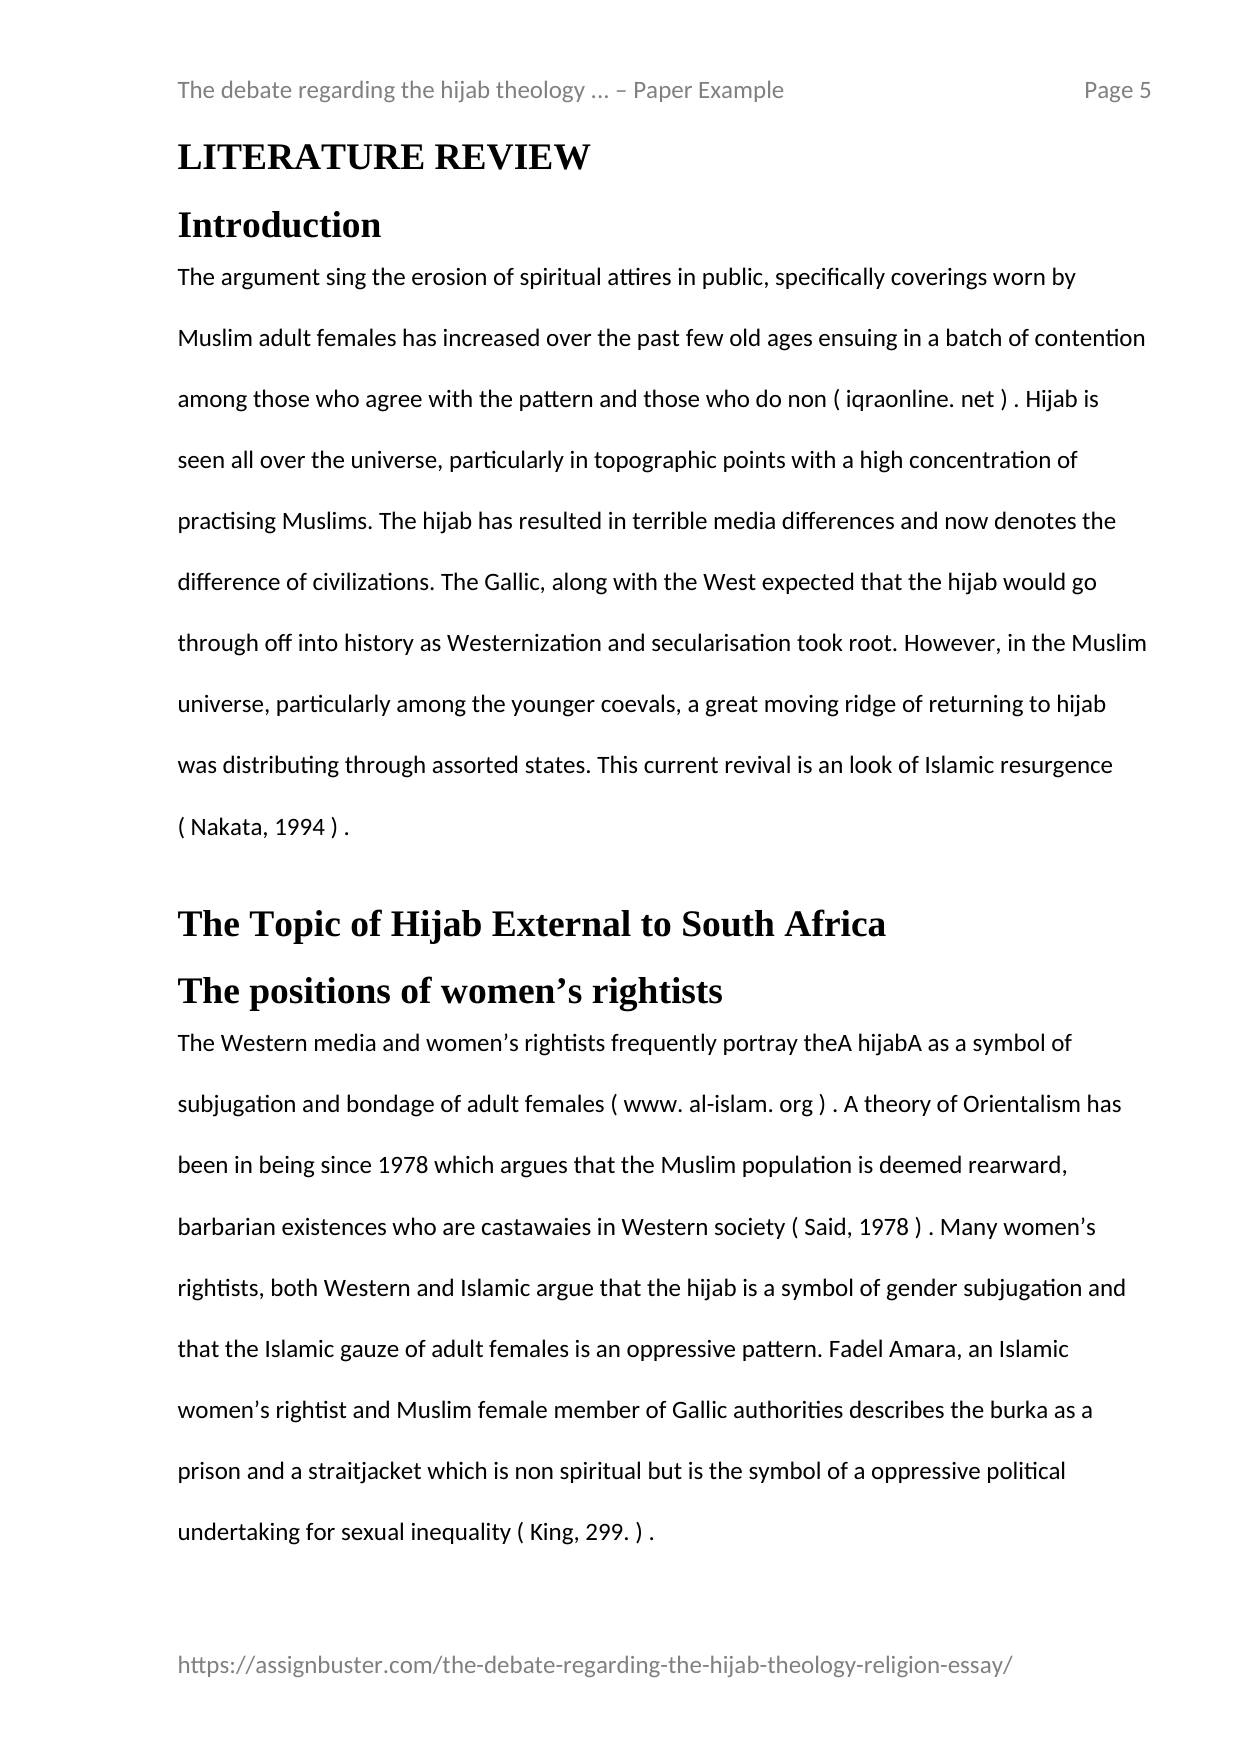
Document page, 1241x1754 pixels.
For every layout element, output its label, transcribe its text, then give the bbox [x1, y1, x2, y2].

text The Western media and women’s rightists frequently portray theA hijabA as a symbol of subjugation and bondage of adult females ( www. al-islam. org ) . A theory of Orientalism has been in being since 1978 which argues that the Muslim population is deemed rearward, barbarian existences who are castawaies in Western society ( Said, 1978 ) . Many women’s rightists, both Western and Islamic argue that the hijab is a symbol of gender subjugation and that the Islamic gauze of adult females is an oppressive pattern. Fadel Amara, an Islamic women’s rightist and Muslim female member of Gallic authorities describes the burka as a prison and a straitjacket which is non spiritual but is the symbol of a oppressive political undertaking for sexual inequality ( King, 299. ) . [177, 1028, 1152, 1546]
subtitle LITERATURE REVIEW [177, 135, 1152, 178]
subtitle Introduction [177, 202, 1152, 245]
subtitle The positions of women’s rightists [177, 968, 1152, 1012]
text The argument sing the erosion of spiritual attires in public, specifically coverings worn by Muslim adult females has increased over the past few old ages ensuing in a batch of contention among those who agree with the pattern and those who do non ( iqraonline. net ) . Hijab is seen all over the universe, particularly in topographic points with a high concentration of practising Muslims. The hijab has resulted in terrible media differences and now denotes the difference of civilizations. The Gallic, along with the West expected that the hijab would go through off into history as Westernization and secularisation took root. However, in the Muslim universe, particularly among the younger coevals, a great moving ridge of returning to hijab was distributing through assorted states. This current revival is an look of Islamic resurgence ( Nakata, 1994 ) . [177, 261, 1152, 841]
subtitle The Topic of Hijab External to South Africa [177, 901, 1152, 944]
